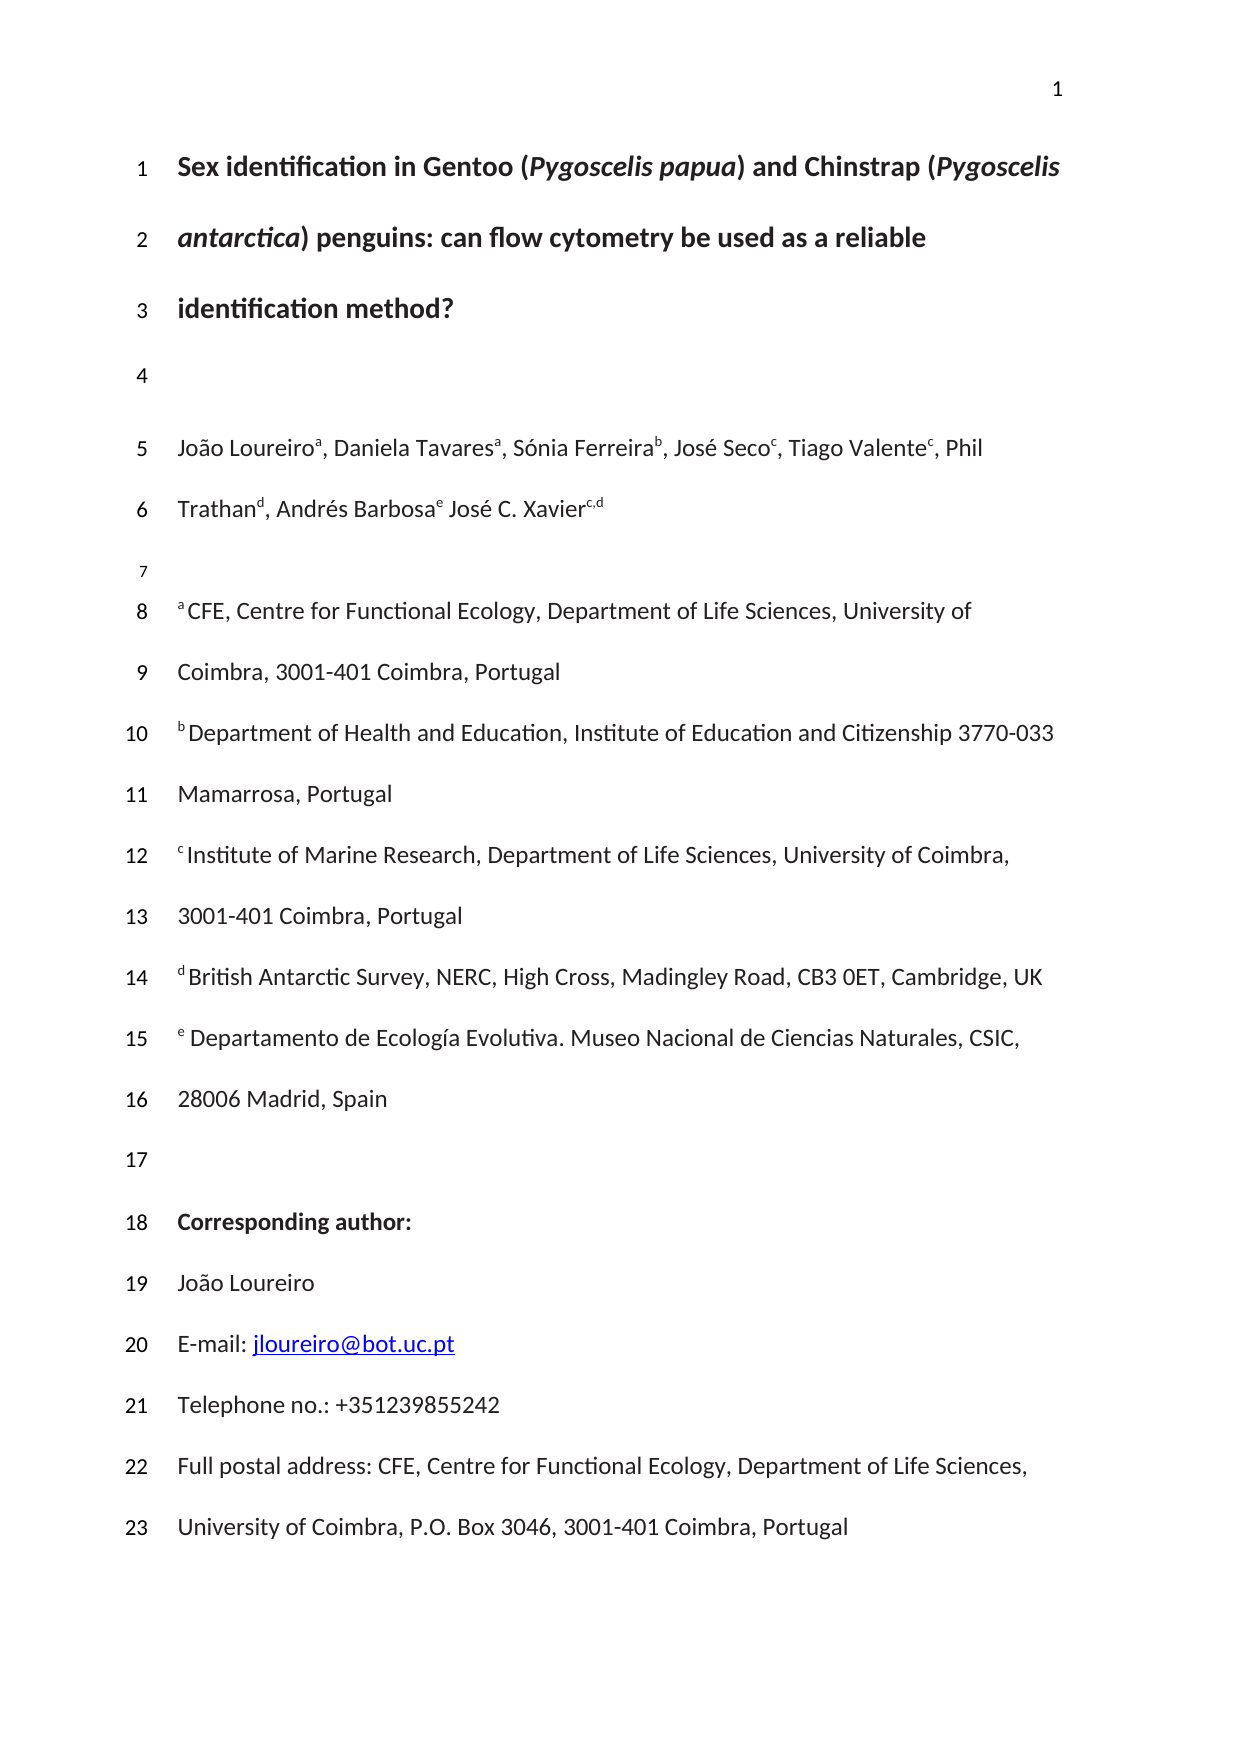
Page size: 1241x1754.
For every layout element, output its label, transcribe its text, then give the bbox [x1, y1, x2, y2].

text a CFE, Centre for Functional Ecology, Department of Life Sciences, University of Coimbra, 3001-401 Coimbra, Portugal [177, 595, 1063, 687]
text Full postal address: CFE, Centre for Functional Ecology, Department of Life Sciences, University of Coimbra, P.O. Box 3046, 3001-401 Coimbra, Portugal [177, 1450, 1063, 1541]
text e Departamento de Ecología Evolutiva. Museo Nacional de Ciencias Naturales, CSIC, 28006 Madrid, Spain [177, 1023, 1063, 1114]
text Telephone no.: +351239855242 [177, 1389, 1063, 1419]
text João Loureiroa, Daniela Tavaresa, Sónia Ferreirab, José Secoc, Tiago Valentec, Phil Trathand, Andrés Barbosae José C. Xavierc,d [177, 433, 1063, 524]
text João Loureiro [177, 1267, 1063, 1297]
text Sex identification in Gentoo (Pygoscelis papua) and Chinstrap (Pygoscelis antarctica) penguins: can flow cytometry be used as a reliable identification method? [177, 148, 1063, 326]
text Corresponding author: [177, 1206, 1063, 1236]
text b Department of Health and Education, Institute of Education and Citizenship 3770-033 Mamarrosa, Portugal [177, 717, 1063, 809]
text E-mail: jloureiro@bot.uc.pt [177, 1328, 1063, 1358]
text d British Antarctic Survey, NERC, High Cross, Madingley Road, CB3 0ET, Cambridge, UK [177, 962, 1063, 992]
text c Institute of Marine Research, Department of Life Sciences, University of Coimbra, 3001-401 Coimbra, Portugal [177, 839, 1063, 931]
